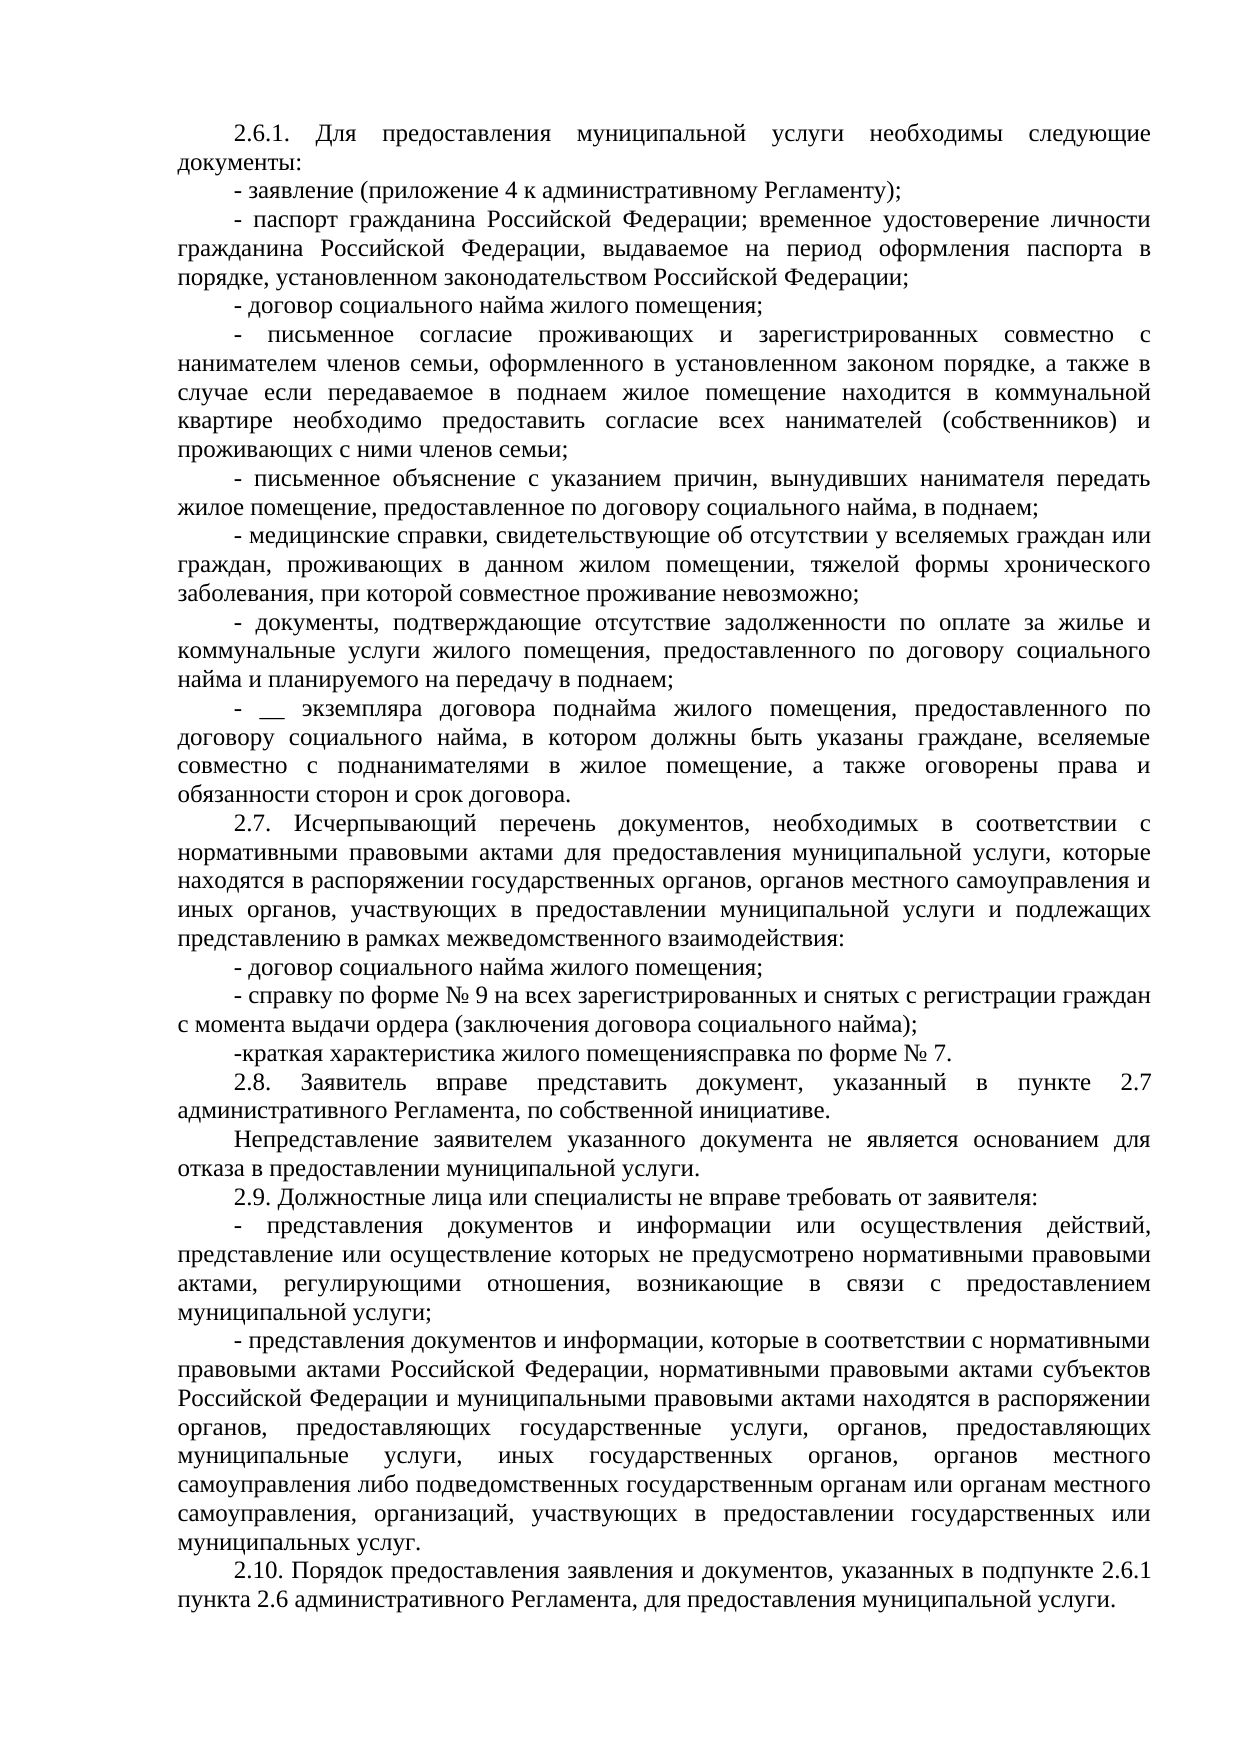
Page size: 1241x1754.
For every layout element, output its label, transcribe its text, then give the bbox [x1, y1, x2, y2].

text 2.10. Порядок предоставления заявления и документов, указанных в подпункте 2.6.1 пункта 2.6 административного Регламента, для предоставления муниципальной услуги. [177, 1556, 1152, 1613]
text Непредставление заявителем указанного документа не является основанием для отказа в предоставлении муниципальной услуги. [177, 1124, 1152, 1182]
text - представления документов и информации, которые в соответствии с нормативными правовыми актами Российской Федерации, нормативными правовыми актами субъектов Российской Федерации и муниципальными правовыми актами находятся в распоряжении органов, предоставляющих государственные услуги, органов, предоставляющих муниципальные услуги, иных государственных органов, органов местного самоуправления либо подведомственных государственным органам или органам местного самоуправления, организаций, участвующих в предоставлении государственных или муниципальных услуг. [177, 1326, 1152, 1556]
text - паспорт гражданина Российской Федерации; временное удостоверение личности гражданина Российской Федерации, выдаваемое на период оформления паспорта в порядке, установленном законодательством Российской Федерации; [177, 204, 1152, 291]
text - письменное согласие проживающих и зарегистрированных совместно с нанимателем членов семьи, оформленного в установленном законом порядке, а также в случае если передаваемое в поднаем жилое помещение находится в коммунальной квартире необходимо предоставить согласие всех нанимателей (собственников) и проживающих с ними членов семьи; [177, 319, 1152, 463]
text - письменное объяснение с указанием причин, вынудивших нанимателя передать жилое помещение, предоставленное по договору социального найма, в поднаем; [177, 463, 1152, 521]
text - справку по форме № 9 на всех зарегистрированных и снятых с регистрации граждан с момента выдачи ордера (заключения договора социального найма); [177, 981, 1152, 1038]
text 2.8. Заявитель вправе представить документ, указанный в пункте 2.7 административного Регламента, по собственной инициативе. [177, 1067, 1152, 1124]
text - __ экземпляра договора поднайма жилого помещения, предоставленного по договору социального найма, в котором должны быть указаны граждане, вселяемые совместно с поднанимателями в жилое помещение, а также оговорены права и обязанности сторон и срок договора. [177, 693, 1152, 808]
text - договор социального найма жилого помещения; [177, 291, 1152, 319]
text 2.9. Должностные лица или специалисты не вправе требовать от заявителя: [177, 1182, 1152, 1211]
text 2.6.1. Для предоставления муниципальной услуги необходимы следующие документы: [177, 118, 1152, 176]
text - документы, подтверждающие отсутствие задолженности по оплате за жилье и коммунальные услуги жилого помещения, предоставленного по договору социального найма и планируемого на передачу в поднаем; [177, 607, 1152, 693]
text - заявление (приложение 4 к административному Регламенту); [177, 176, 1152, 204]
text 2.7. Исчерпывающий перечень документов, необходимых в соответствии с нормативными правовыми актами для предоставления муниципальной услуги, которые находятся в распоряжении государственных органов, органов местного самоуправления и иных органов, участвующих в предоставлении муниципальной услуги и подлежащих представлению в рамках межведомственного взаимодействия: [177, 808, 1152, 952]
text - медицинские справки, свидетельствующие об отсутствии у вселяемых граждан или граждан, проживающих в данном жилом помещении, тяжелой формы хронического заболевания, при которой совместное проживание невозможно; [177, 521, 1152, 607]
text - представления документов и информации или осуществления действий, представление или осуществление которых не предусмотрено нормативными правовыми актами, регулирующими отношения, возникающие в связи с предоставлением муниципальной услуги; [177, 1211, 1152, 1326]
text - договор социального найма жилого помещения; [177, 952, 1152, 981]
text -краткая характеристика жилого помещениясправка по форме № 7. [177, 1038, 1152, 1067]
